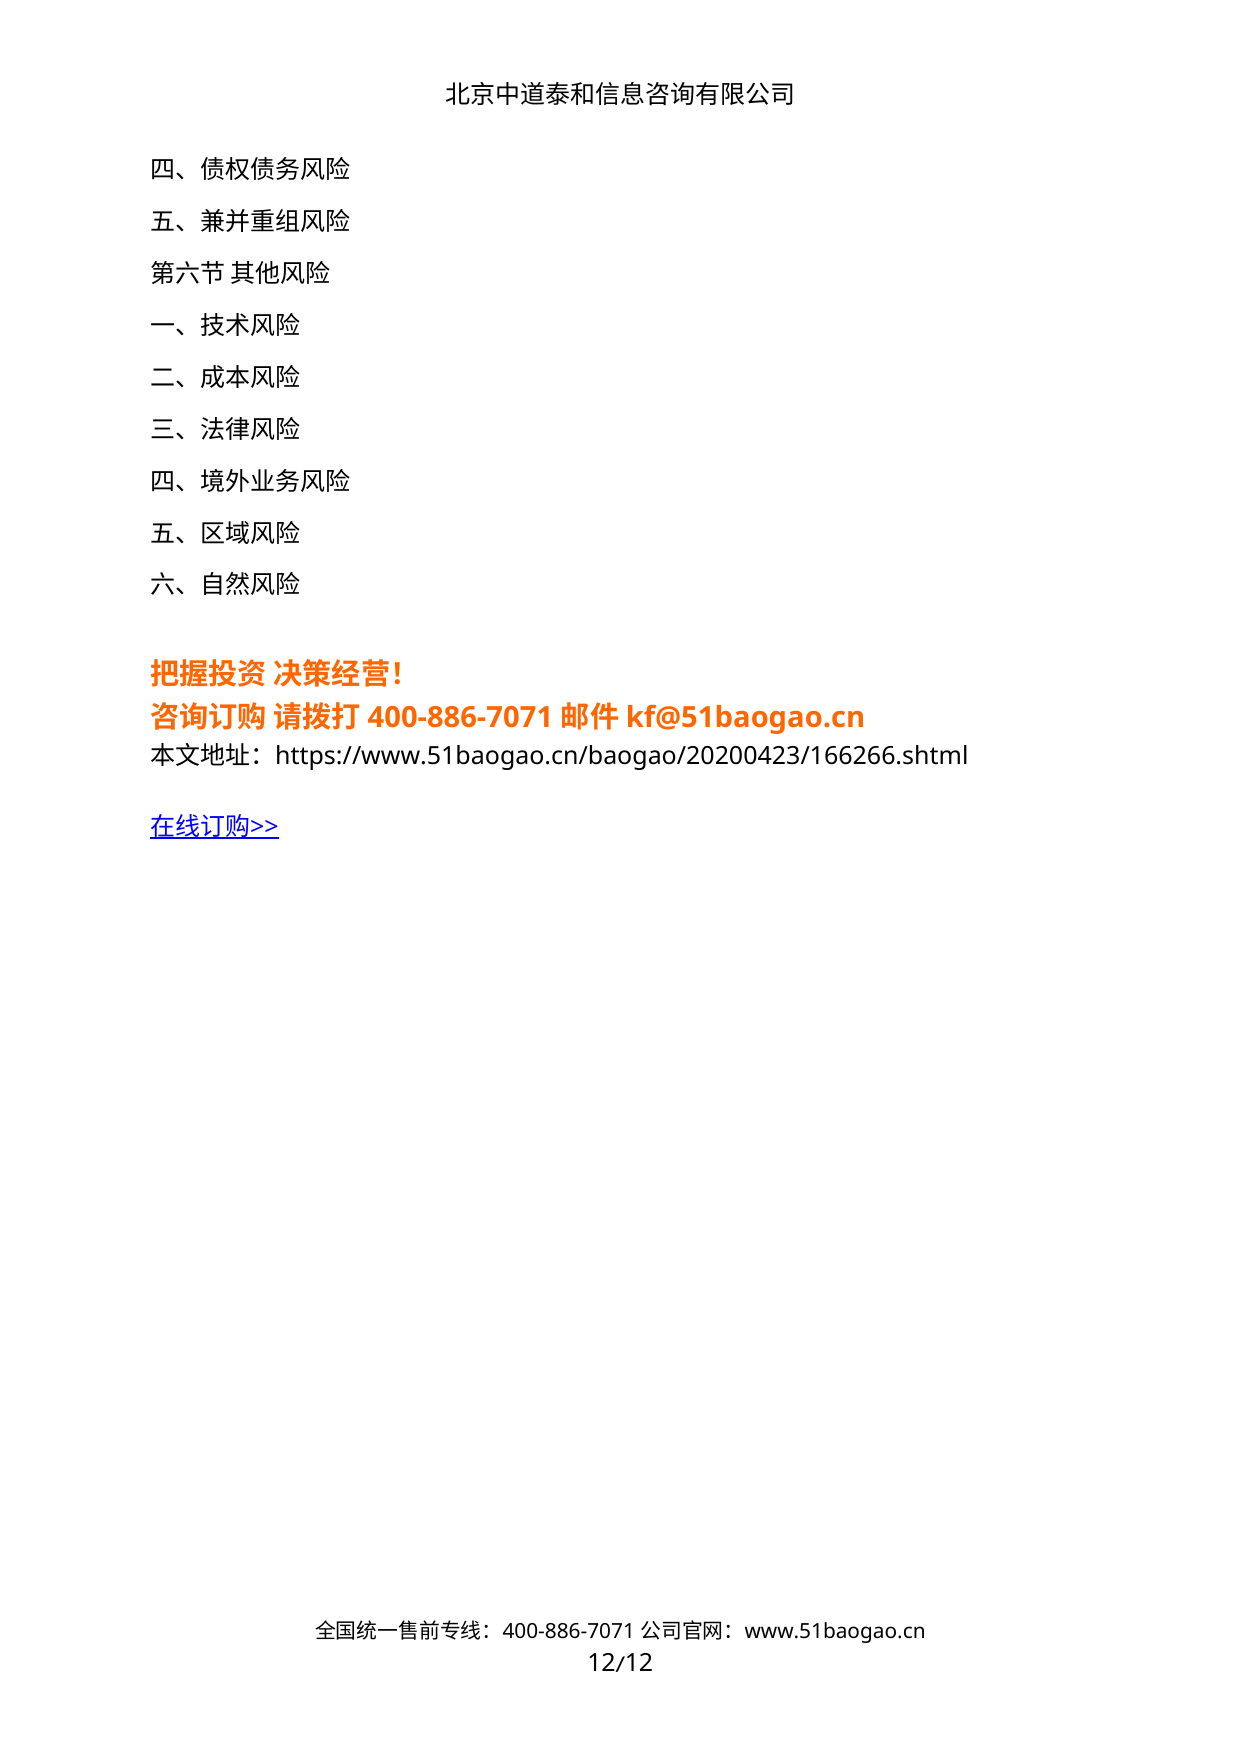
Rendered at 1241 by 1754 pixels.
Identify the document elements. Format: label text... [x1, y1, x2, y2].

text 把握投资 决策经营！咨询订购 请拨打 400-886-7071 邮件 kf@51baogao.cn本文地址：https://www.51baogao.cn/baogao/20200423/166266.shtml [150, 617, 1090, 772]
text 四、债权债务风险 [150, 150, 1090, 186]
text 六、自然风险 [150, 565, 1090, 601]
text 一、技术风险 [150, 306, 1090, 342]
text 三、法律风险 [150, 409, 1090, 446]
text 在线订购>> [150, 772, 1090, 842]
text 五、区域风险 [150, 513, 1090, 549]
text 五、兼并重组风险 [150, 202, 1090, 238]
text 第六节 其他风险 [150, 254, 1090, 290]
text 四、境外业务风险 [150, 461, 1090, 497]
text 二、成本风险 [150, 357, 1090, 394]
